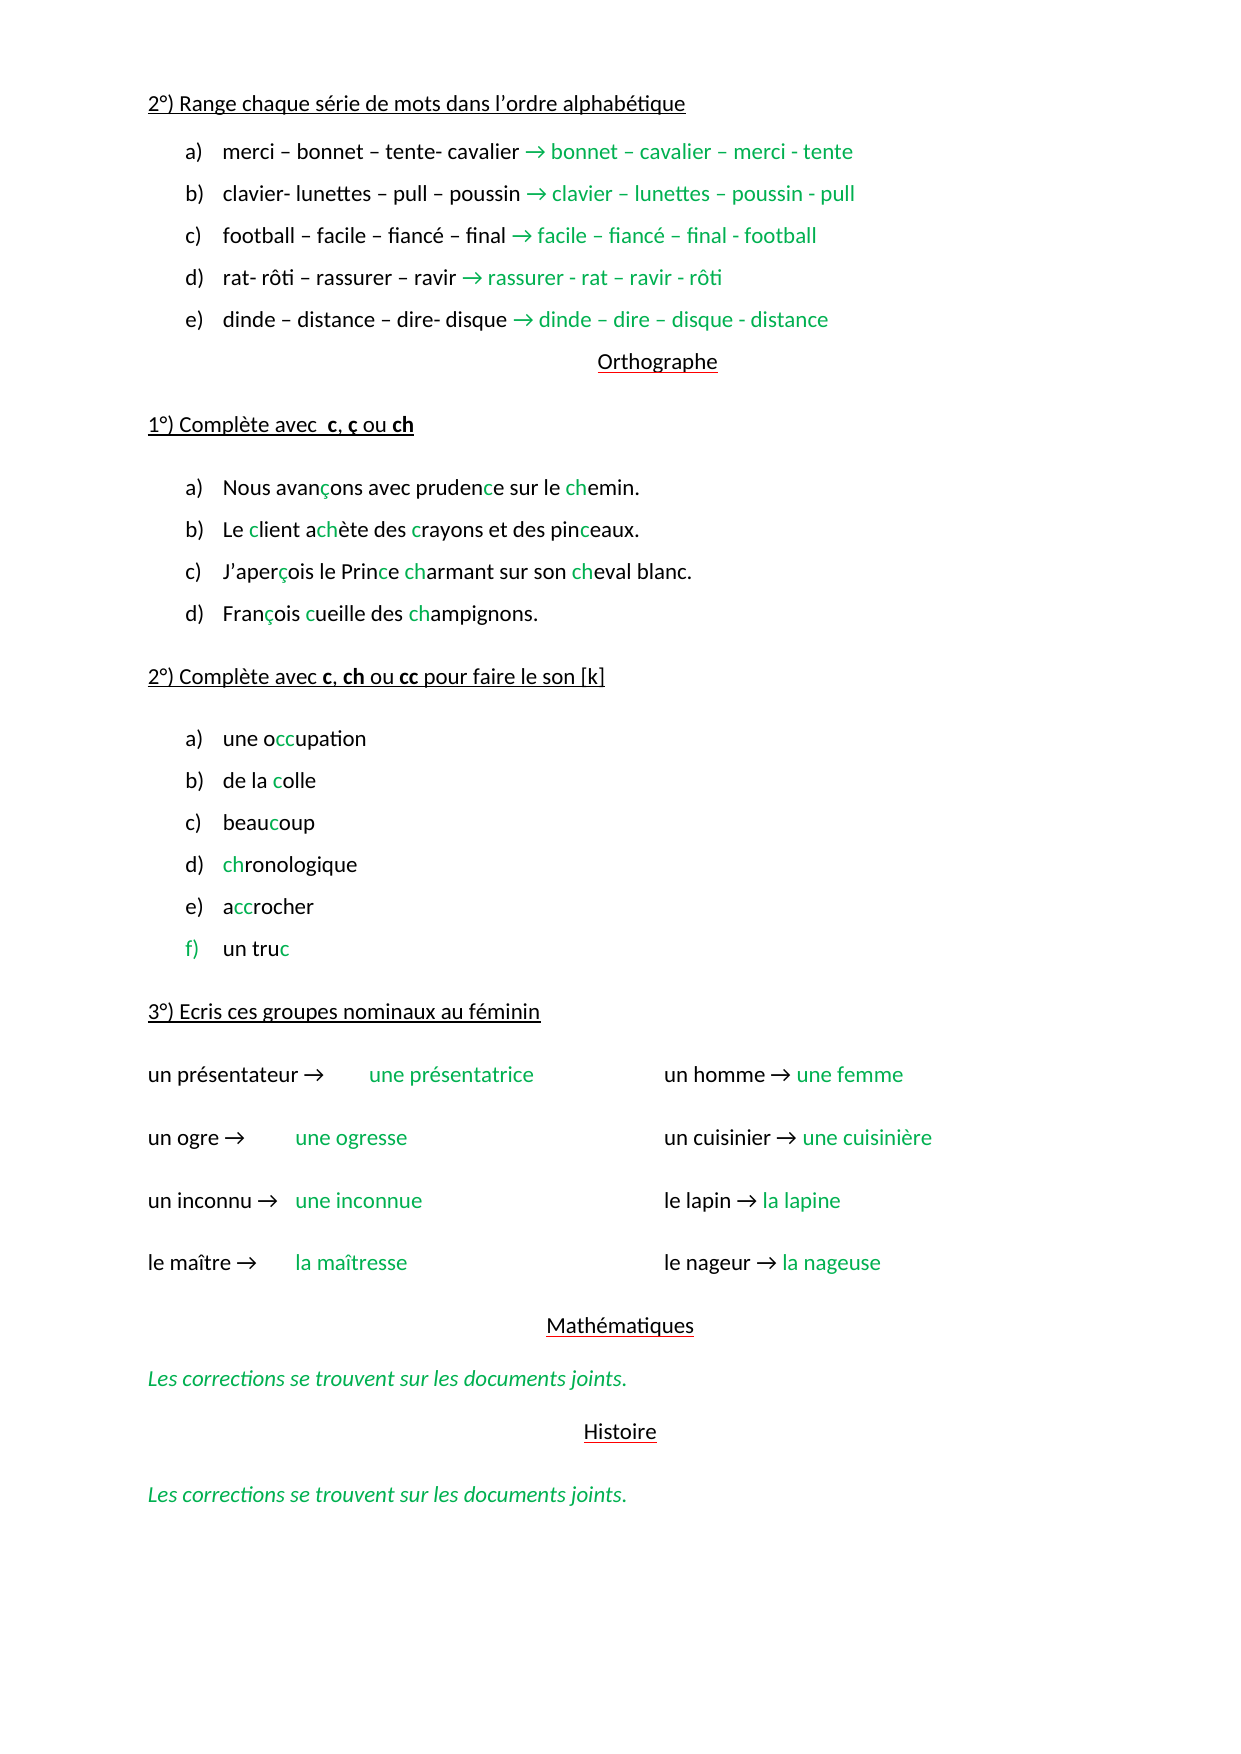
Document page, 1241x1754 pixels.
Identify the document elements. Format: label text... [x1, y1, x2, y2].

list chronologique [185, 851, 1093, 878]
text un inconnu → une inconnue le lapin → la lapine [148, 1186, 1093, 1214]
list rat- rôti – rassurer – ravir → rassurer - rat – ravir - rôti [185, 263, 1093, 291]
text Les corrections se trouvent sur les documents joints. [148, 1480, 1093, 1508]
list Orthographe [223, 347, 1093, 375]
list de la colle [185, 767, 1093, 794]
list beaucoup [185, 808, 1093, 837]
list J’aperçois le Prince charmant sur son cheval blanc. [185, 557, 1093, 585]
list Le client achète des crayons et des pinceaux. [185, 515, 1093, 543]
text 1°) Complète avec c, ç ou ch [148, 410, 1093, 438]
text 3°) Ecris ces groupes nominaux au féminin [148, 997, 1093, 1025]
list un truc [185, 934, 1093, 962]
text 2°) Range chaque série de mots dans l’ordre alphabétique [148, 89, 1093, 117]
list une occupation [185, 724, 1093, 753]
text le maître → la maîtresse le nageur → la nageuse [148, 1248, 1093, 1277]
list accrocher [185, 892, 1093, 921]
list François cueille des champignons. [185, 599, 1093, 627]
list Nous avançons avec prudence sur le chemin. [185, 473, 1093, 501]
text un ogre → une ogresse un cuisinier → une cuisinière [148, 1123, 1093, 1151]
text un présentateur → une présentatrice un homme → une femme [148, 1060, 1093, 1088]
list clavier- lunettes – pull – poussin → clavier – lunettes – poussin - pull [185, 179, 1093, 207]
list football – facile – fiancé – final → facile – fiancé – final - football [185, 221, 1093, 249]
text Les corrections se trouvent sur les documents joints. [148, 1364, 1093, 1392]
list merci – bonnet – tente- cavalier → bonnet – cavalier – merci - tente [185, 137, 1093, 166]
text Mathématiques [148, 1311, 1093, 1339]
text Histoire [148, 1417, 1093, 1445]
text 2°) Complète avec c, ch ou cc pour faire le son [k] [148, 662, 1093, 690]
list dinde – distance – dire- disque → dinde – dire – disque - distance [185, 305, 1093, 333]
